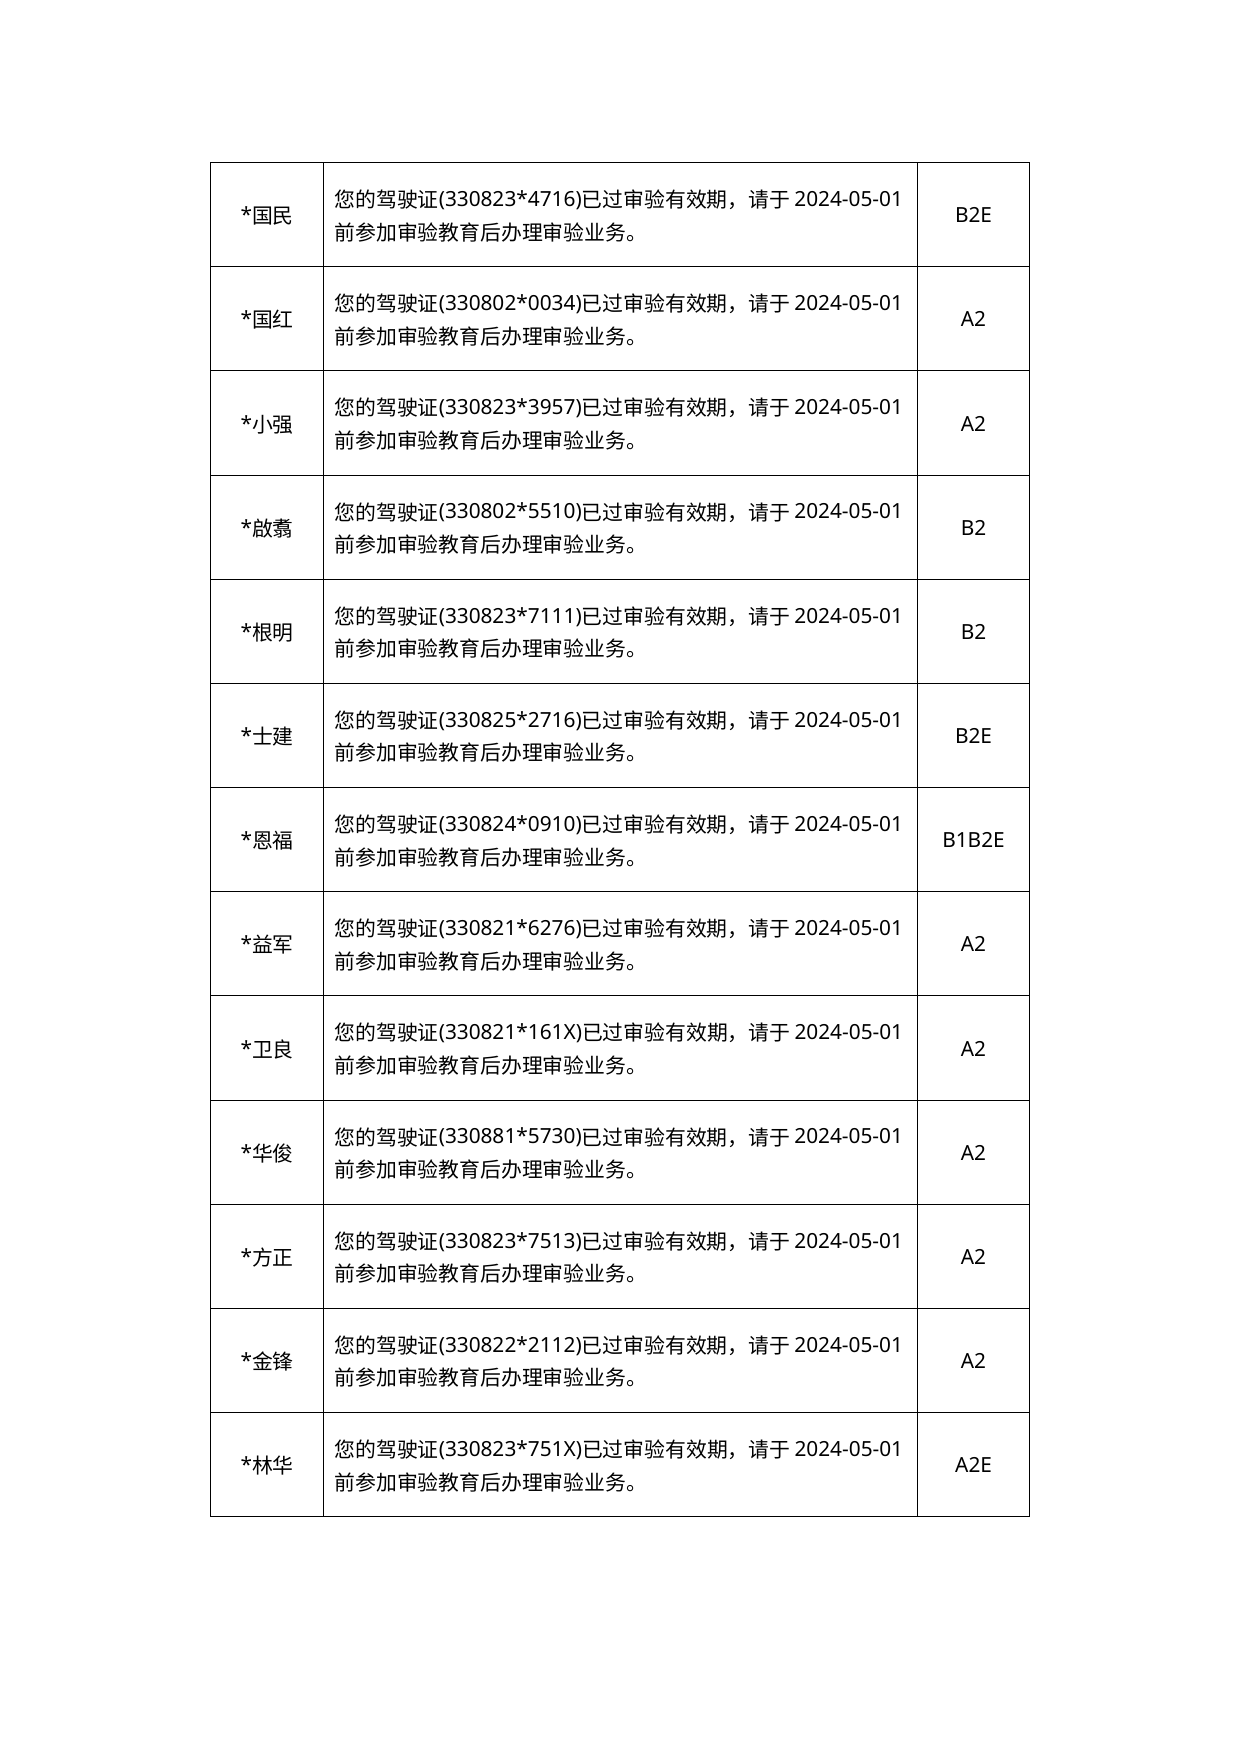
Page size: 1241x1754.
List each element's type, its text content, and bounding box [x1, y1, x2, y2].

table_cell 您的驾驶证(330823*7513)已过审验有效期，请于2024-05-01前参加审验教育后办理审验业务。 [324, 1205, 917, 1308]
table_cell *根明 [211, 580, 323, 683]
table_cell B2 [918, 580, 1029, 683]
table_cell *方正 [211, 1205, 323, 1308]
table_cell A2 [918, 267, 1029, 370]
table_cell 您的驾驶证(330821*6276)已过审验有效期，请于2024-05-01前参加审验教育后办理审验业务。 [324, 892, 917, 995]
table_cell *益军 [211, 892, 323, 995]
table_cell 您的驾驶证(330824*0910)已过审验有效期，请于2024-05-01前参加审验教育后办理审验业务。 [324, 788, 917, 891]
table_cell A2E [918, 1413, 1029, 1516]
table_cell A2 [918, 1205, 1029, 1308]
table_cell A2 [918, 371, 1029, 474]
table_cell *国红 [211, 267, 323, 370]
table_cell *恩福 [211, 788, 323, 891]
table_cell 您的驾驶证(330802*5510)已过审验有效期，请于2024-05-01前参加审验教育后办理审验业务。 [324, 476, 917, 579]
table_cell 您的驾驶证(330823*3957)已过审验有效期，请于2024-05-01前参加审验教育后办理审验业务。 [324, 371, 917, 474]
table_cell B2E [918, 684, 1029, 787]
table_cell *华俊 [211, 1101, 323, 1204]
table_cell B2 [918, 476, 1029, 579]
table_cell A2 [918, 1101, 1029, 1204]
table_cell A2 [918, 892, 1029, 995]
table_cell 您的驾驶证(330881*5730)已过审验有效期，请于2024-05-01前参加审验教育后办理审验业务。 [324, 1101, 917, 1204]
table_cell 您的驾驶证(330802*0034)已过审验有效期，请于2024-05-01前参加审验教育后办理审验业务。 [324, 267, 917, 370]
table_cell B1B2E [918, 788, 1029, 891]
table_cell 您的驾驶证(330823*751X)已过审验有效期，请于2024-05-01前参加审验教育后办理审验业务。 [324, 1413, 917, 1516]
table_cell *金锋 [211, 1309, 323, 1412]
table_cell B2E [918, 163, 1029, 266]
table_cell 您的驾驶证(330823*4716)已过审验有效期，请于2024-05-01前参加审验教育后办理审验业务。 [324, 163, 917, 266]
table_cell A2 [918, 1309, 1029, 1412]
table_cell *卫良 [211, 996, 323, 1099]
table_cell *林华 [211, 1413, 323, 1516]
table_cell 您的驾驶证(330825*2716)已过审验有效期，请于2024-05-01前参加审验教育后办理审验业务。 [324, 684, 917, 787]
table_cell 您的驾驶证(330822*2112)已过审验有效期，请于2024-05-01前参加审验教育后办理审验业务。 [324, 1309, 917, 1412]
table_cell *啟翥 [211, 476, 323, 579]
table_cell A2 [918, 996, 1029, 1099]
table_cell *小强 [211, 371, 323, 474]
table_cell 您的驾驶证(330821*161X)已过审验有效期，请于2024-05-01前参加审验教育后办理审验业务。 [324, 996, 917, 1099]
table_cell *士建 [211, 684, 323, 787]
table_cell *国民 [211, 163, 323, 266]
table_cell 您的驾驶证(330823*7111)已过审验有效期，请于2024-05-01前参加审验教育后办理审验业务。 [324, 580, 917, 683]
